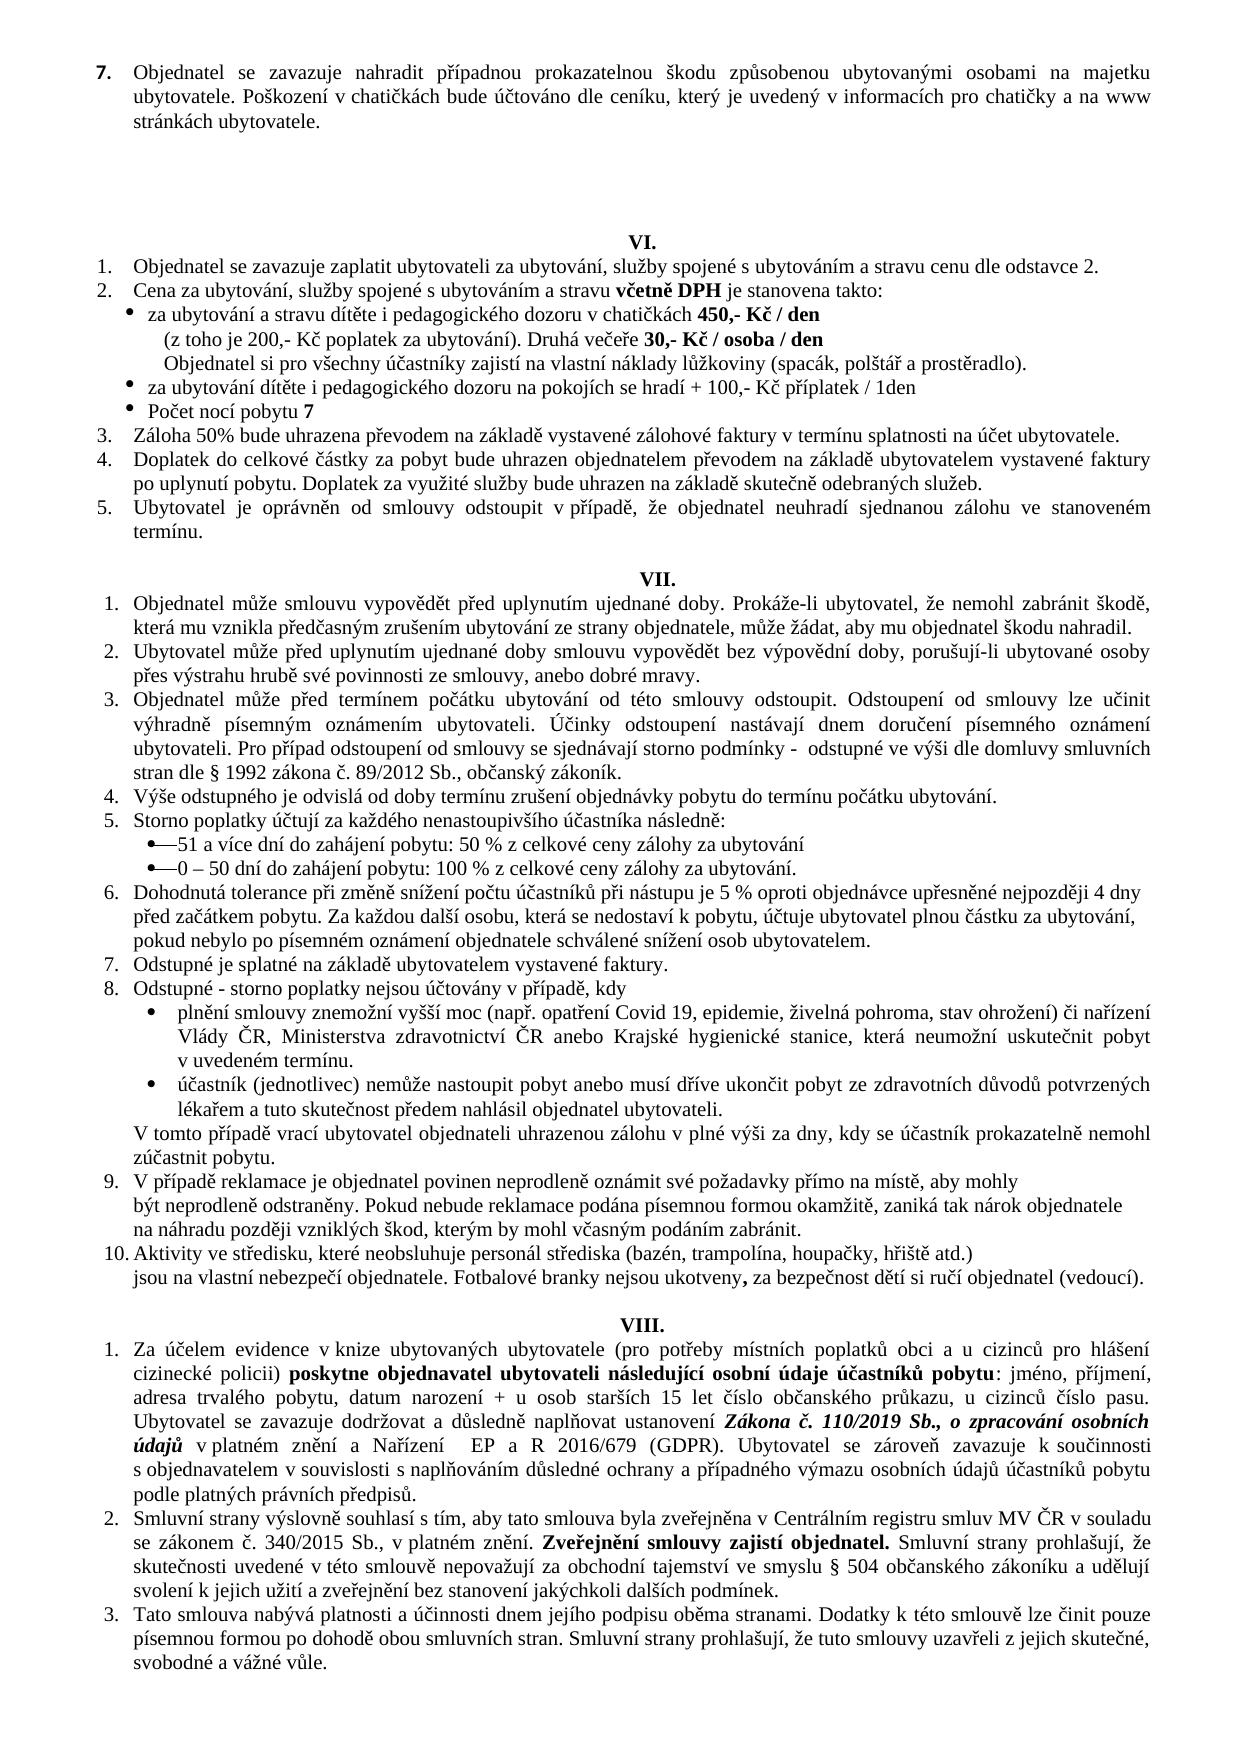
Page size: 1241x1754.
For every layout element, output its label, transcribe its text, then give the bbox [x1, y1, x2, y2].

text jsou na vlastní nebezpečí objednatele. Fotbalové branky nejsou ukotveny, za bezpečnost dětí si ručí objednatel (vedoucí). [133, 1265, 1181, 1289]
list Za účelem evidence v knize ubytovaných ubytovatele (pro potřeby místních poplatků obci a u cizinců pro hlášení cizinecké policii) poskytne objednavatel ubytovateli následující osobní údaje účastníků pobytu: jméno, příjmení, adresa trvalého pobytu, datum narození + u osob starších 15 let číslo občanského průkazu, u cizinců číslo pasu. Ubytovatel se zavazuje dodržovat a důsledně naplňovat ustanovení Zákona č. 110/2019 Sb., o zpracování osobních údajů v platném znění a Nařízení EP a R 2016/679 (GDPR). Ubytovatel se zároveň zavazuje k součinnosti s objednavatelem v souvislosti s naplňováním důsledné ochrany a případného výmazu osobních údajů účastníků pobytu podle platných právních předpisů. [103, 1337, 1152, 1506]
list Dohodnutá tolerance při změně snížení počtu účastníků při nástupu je 5 % oproti objednávce upřesněné nejpozději 4 dny [103, 880, 1181, 904]
list Objednatel může před termínem počátku ubytování od této smlouvy odstoupit. Odstoupení od smlouvy lze učinit výhradně písemným oznámením ubytovateli. Účinky odstoupení nastávají dnem doručení písemného oznámení ubytovateli. Pro případ odstoupení od smlouvy se sjednávají storno podmínky - odstupné ve výši dle domluvy smluvních stran dle § 1992 zákona č. 89/2012 Sb., občanský zákoník. [103, 687, 1152, 784]
list za ubytování a stravu dítěte i pedagogického dozoru v chatičkách 450,- Kč / den [126, 302, 1152, 326]
list Záloha 50% bude uhrazena převodem na základě vystavené zálohové faktury v termínu splatnosti na účet ubytovatele. [97, 423, 1152, 447]
list Doplatek do celkové částky za pobyt bude uhrazen objednatelem převodem na základě ubytovatelem vystavené faktury po uplynutí pobytu. Doplatek za využité služby bude uhrazen na základě skutečně odebraných služeb. [97, 447, 1152, 495]
list Smluvní strany výslovně souhlasí s tím, aby tato smlouva byla zveřejněna v Centrálním registru smluv MV ČR v souladu se zákonem č. 340/2015 Sb., v platném znění. Zveřejnění smlouvy zajistí objednatel. Smluvní strany prohlašují, že skutečnosti uvedené v této smlouvě nepovažují za obchodní tajemství ve smyslu § 504 občanského zákoníku a udělují svolení k jejich užití a zveřejnění bez stanovení jakýchkoli dalších podmínek. [103, 1506, 1152, 1602]
list VIII. [103, 1289, 1152, 1337]
list VII. [164, 567, 1152, 591]
list Odstupné je splatné na základě ubytovatelem vystavené faktury. [103, 952, 1152, 976]
list 0 – 50 dní do zahájení pobytu: 100 % z celkové ceny zálohy za ubytování. [148, 856, 1181, 880]
list Objednatel se zavazuje nahradit případnou prokazatelnou škodu způsobenou ubytovanými osobami na majetku ubytovatele. Poškození v chatičkách bude účtováno dle ceníku, který je uvedený v informacích pro chatičky a na www stránkách ubytovatele. [96, 59, 1152, 133]
list Storno poplatky účtují za každého nenastoupivšího účastníka následně: [103, 808, 1152, 832]
list Tato smlouva nabývá platnosti a účinnosti dnem jejího podpisu oběma stranami. Dodatky k této smlouvě lze činit pouze písemnou formou po dohodě obou smluvních stran. Smluvní strany prohlašují, že tuto smlouvy uzavřeli z jejich skutečné, svobodné a vážné vůle. [103, 1602, 1152, 1674]
list VI. [133, 230, 1152, 254]
list Aktivity ve středisku, které neobsluhuje personál střediska (bazén, trampolína, houpačky, hřiště atd.) [103, 1241, 1181, 1265]
list V případě reklamace je objednatel povinen neprodleně oznámit své požadavky přímo na místě, aby mohly [103, 1169, 1181, 1193]
text V tomto případě vrací ubytovatel objednateli uhrazenou zálohu v plné výši za dny, kdy se účastník prokazatelně nemohl zúčastnit pobytu. [133, 1121, 1152, 1169]
list Cena za ubytování, služby spojené s ubytováním a stravu včetně DPH je stanovena takto: [97, 278, 1152, 302]
text (z toho je 200,- Kč poplatek za ubytování). Druhá večeře 30,- Kč / osoba / den [164, 326, 1152, 351]
list Ubytovatel může před uplynutím ujednané doby smlouvu vypovědět bez výpovědní doby, porušují-li ubytované osoby přes výstrahu hrubě své povinnosti ze smlouvy, anebo dobré mravy. [103, 639, 1152, 687]
list 51 a více dní do zahájení pobytu: 50 % z celkové ceny zálohy za ubytování [148, 832, 1181, 856]
text Objednatel si pro všechny účastníky zajistí na vlastní náklady lůžkoviny (spacák, polštář a prostěradlo). [164, 351, 1152, 374]
list Objednatel může smlouvu vypovědět před uplynutím ujednané doby. Prokáže-li ubytovatel, že nemohl zabránit škodě, která mu vznikla předčasným zrušením ubytování ze strany objednatele, může žádat, aby mu objednatel škodu nahradil. [103, 591, 1152, 639]
list Objednatel se zavazuje zaplatit ubytovateli za ubytování, služby spojené s ubytováním a stravu cenu dle odstavce 2. [97, 254, 1152, 278]
text být neprodleně odstraněny. Pokud nebude reklamace podána písemnou formou okamžitě, zaniká tak nárok objednatele [133, 1193, 1181, 1217]
list Odstupné - storno poplatky nejsou účtovány v případě, kdy [103, 976, 1152, 1000]
list Ubytovatel je oprávněn od smlouvy odstoupit v případě, že objednatel neuhradí sjednanou zálohu ve stanoveném termínu. [97, 495, 1152, 543]
list účastník (jednotlivec) nemůže nastoupit pobyt anebo musí dříve ukončit pobyt ze zdravotních důvodů potvrzených lékařem a tuto skutečnost předem nahlásil objednatel ubytovateli. [148, 1072, 1152, 1121]
text pokud nebylo po písemném oznámení objednatele schválené snížení osob ubytovatelem. [133, 928, 1181, 952]
list za ubytování dítěte i pedagogického dozoru na pokojích se hradí + 100,- Kč příplatek / 1den [126, 374, 1152, 399]
text na náhradu později vzniklých škod, kterým by mohl včasným podáním zabránit. [133, 1217, 1181, 1241]
list plnění smlouvy znemožní vyšší moc (např. opatření Covid 19, epidemie, živelná pohroma, stav ohrožení) či nařízení Vlády ČR, Ministerstva zdravotnictví ČR anebo Krajské hygienické stanice, která neumožní uskutečnit pobyt v uvedeném termínu. [148, 1000, 1152, 1072]
list Počet nocí pobytu 7 [126, 399, 1152, 423]
list Výše odstupného je odvislá od doby termínu zrušení objednávky pobytu do termínu počátku ubytování. [103, 784, 1152, 808]
text před začátkem pobytu. Za každou další osobu, která se nedostaví k pobytu, účtuje ubytovatel plnou částku za ubytování, [133, 904, 1181, 928]
